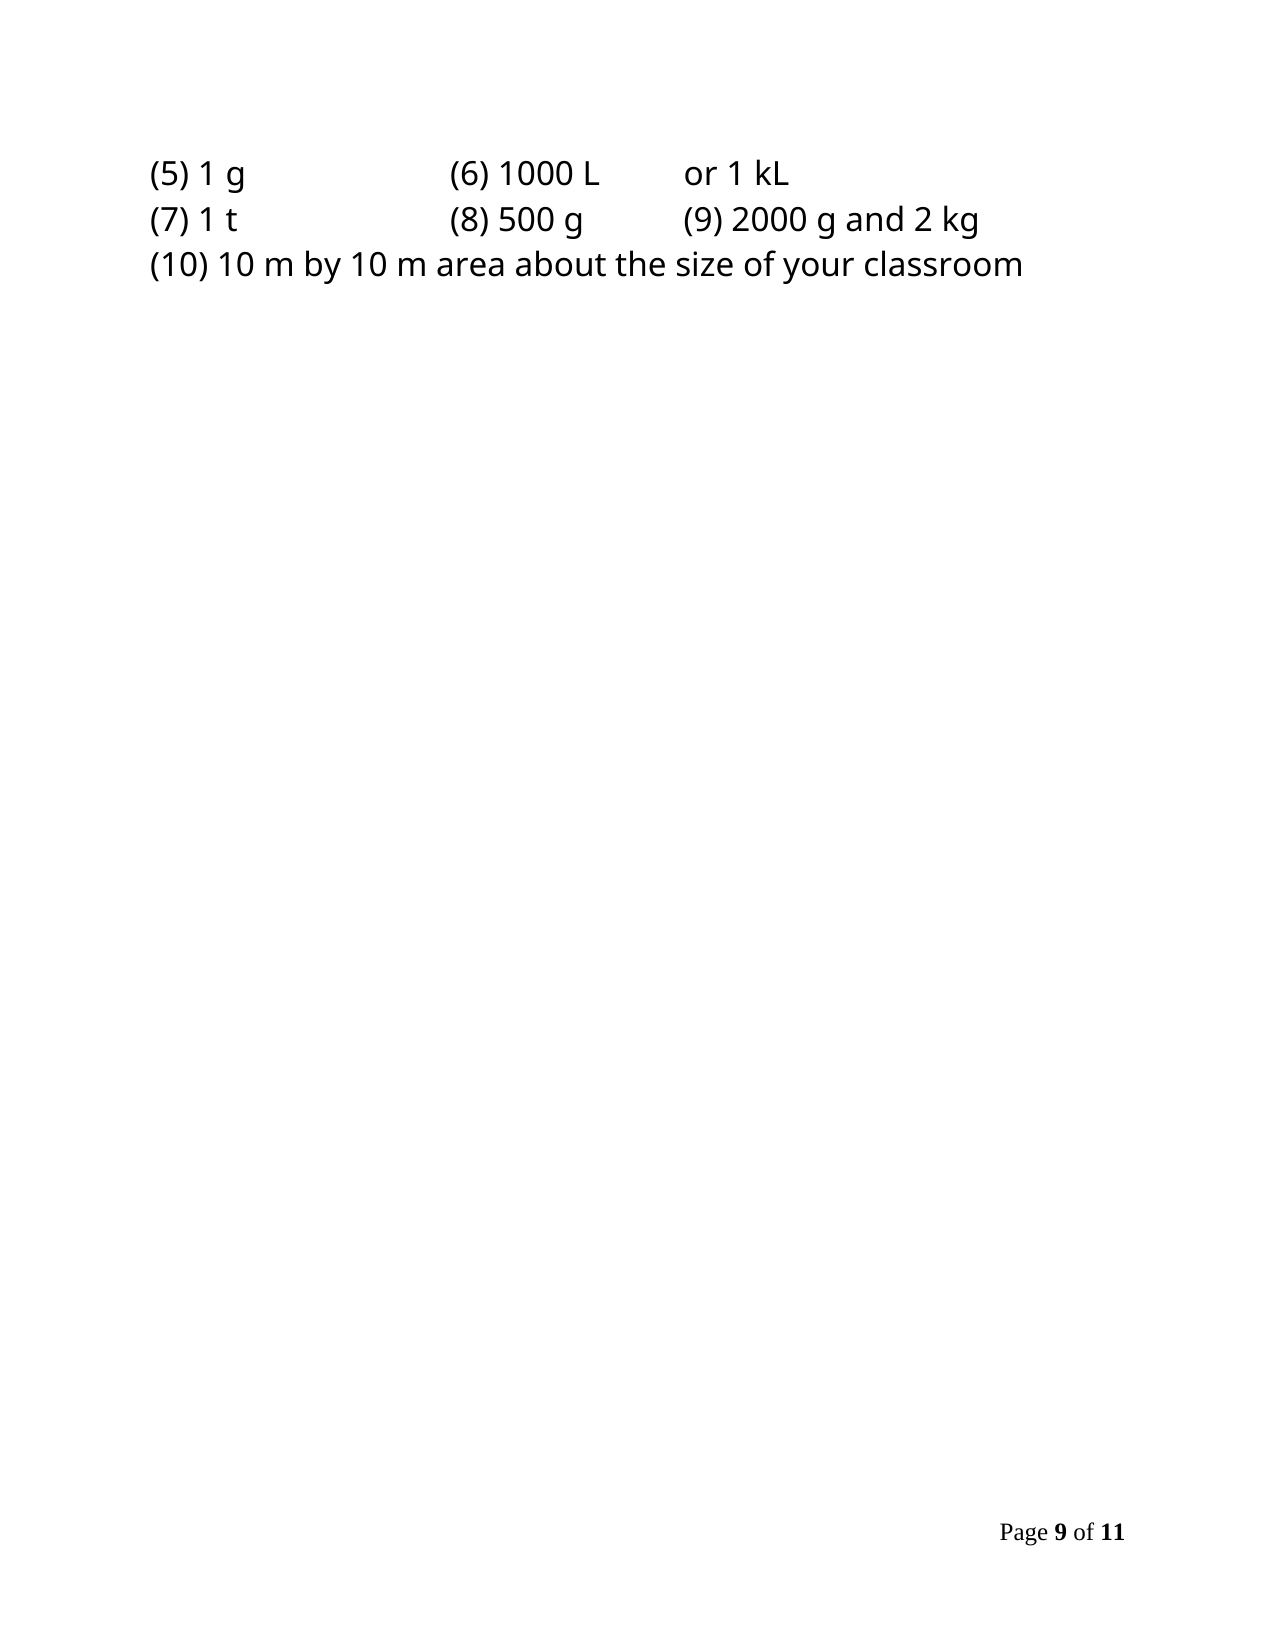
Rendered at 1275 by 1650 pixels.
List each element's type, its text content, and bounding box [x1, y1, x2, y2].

text (5) 1 g (6) 1000 L or 1 kL [150, 150, 1125, 195]
text (10) 10 m by 10 m area about the size of your classroom [150, 241, 1125, 286]
text (7) 1 t (8) 500 g (9) 2000 g and 2 kg [150, 195, 1125, 241]
